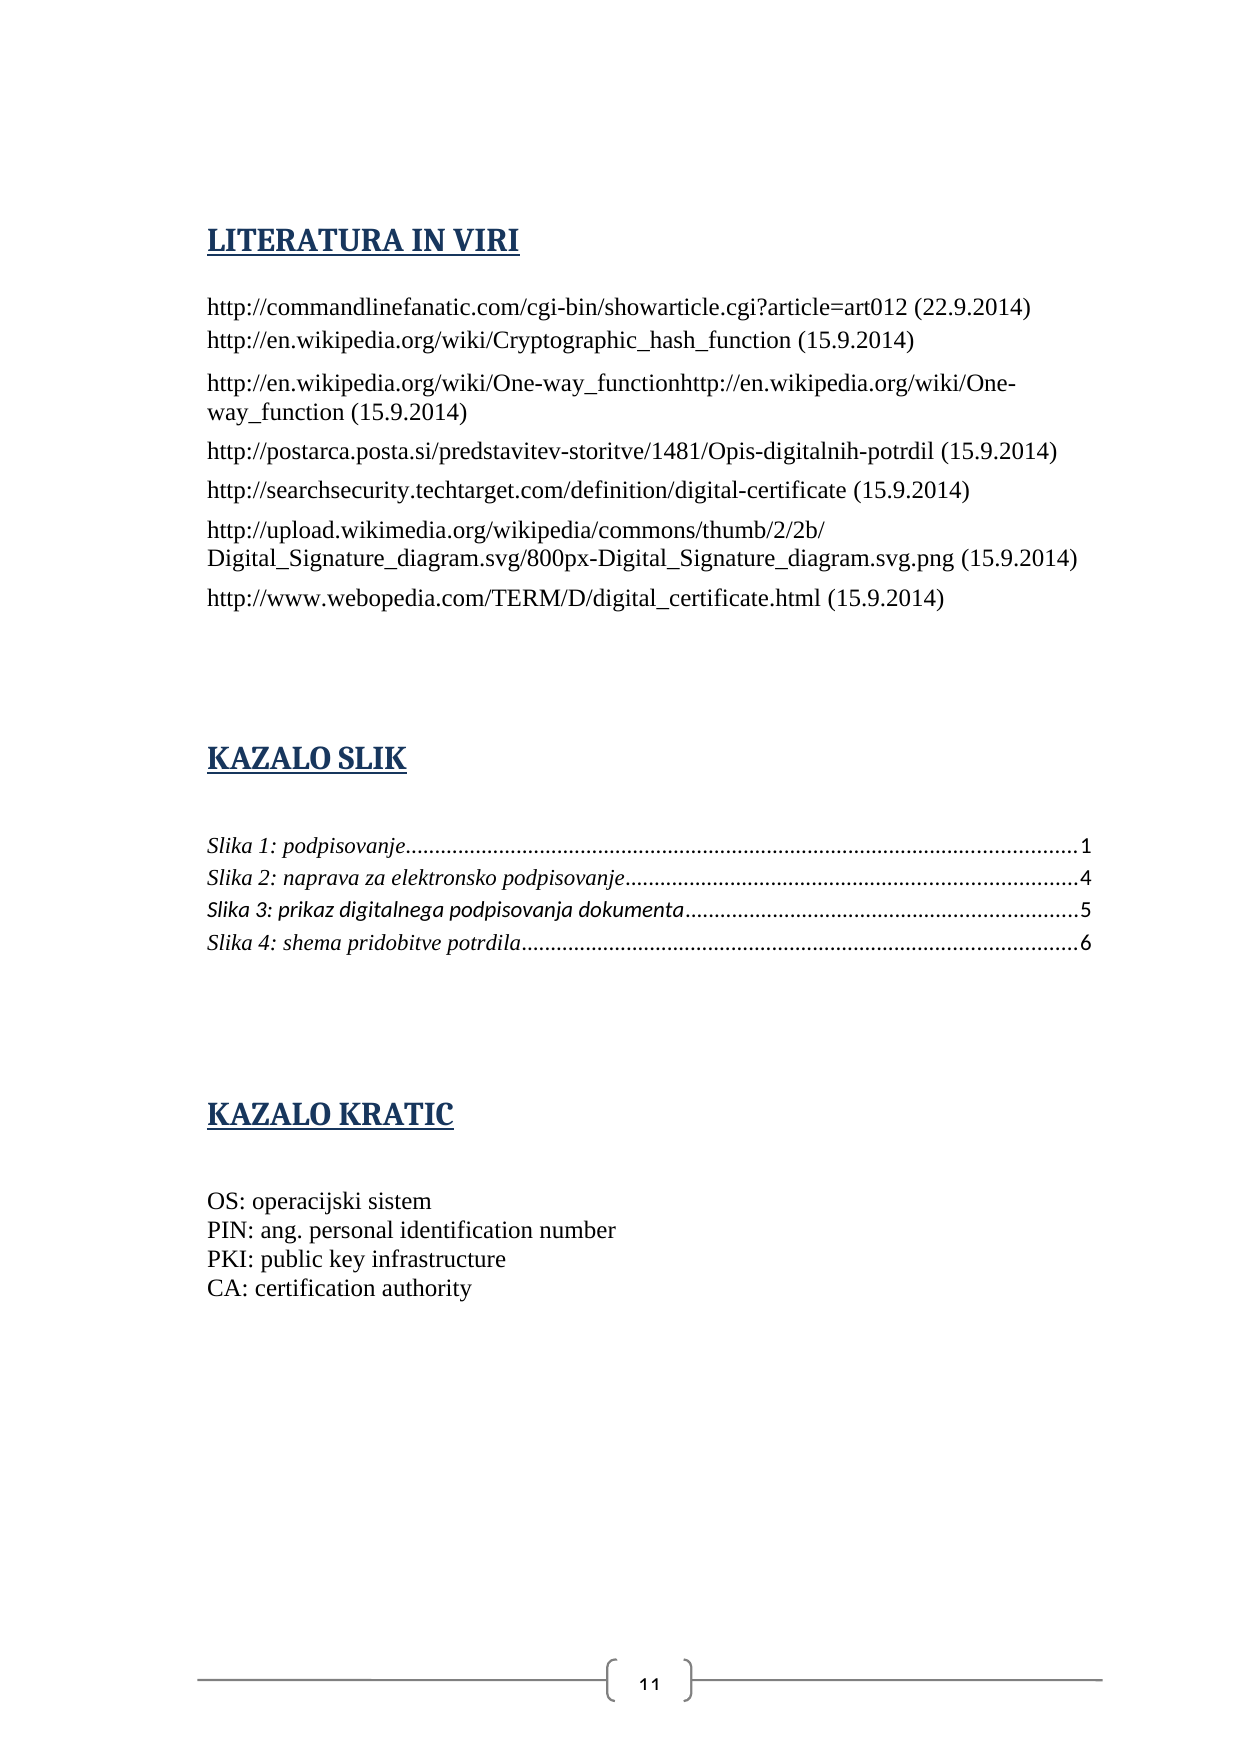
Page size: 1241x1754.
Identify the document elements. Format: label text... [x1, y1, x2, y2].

text PKI: public key infrastructure [207, 1244, 1093, 1273]
text OS: operacijski sistem [207, 1186, 1093, 1215]
text PIN: ang. personal identification number [207, 1215, 1093, 1244]
subtitle LITERATURA IN VIRI [207, 222, 1093, 260]
text Slika 3: prikaz digitalnega podpisovanja dokumenta 5 [207, 896, 1093, 923]
text http://postarca.posta.si/predstavitev-storitve/1481/Opis-digitalnih-potrdil (15.9.2014) [207, 436, 1093, 465]
text http://upload.wikimedia.org/wikipedia/commons/thumb/2/2b/Digital_Signature_diagram.svg/800px-Digital_Signature_diagram.svg.png (15.9.2014) [207, 515, 1093, 572]
text http://commandlinefanatic.com/cgi-bin/showarticle.cgi?article=art012 (22.9.2014) [207, 292, 1093, 321]
text CA: certification authority [207, 1273, 1093, 1301]
subtitle KAZALO SLIK [207, 740, 1093, 778]
text Slika 4: shema pridobitve potrdila 6 [207, 928, 1093, 956]
text Slika 1: podpisovanje 1 [207, 831, 1093, 859]
text http://searchsecurity.techtarget.com/definition/digital-certificate (15.9.2014) [207, 476, 1093, 504]
text http://en.wikipedia.org/wiki/Cryptographic_hash_function (15.9.2014) [207, 325, 1093, 354]
text http://en.wikipedia.org/wiki/One-way_functionhttp://en.wikipedia.org/wiki/One-way_function (15.9.2014) [207, 368, 1093, 426]
subtitle KAZALO KRATIC [207, 1095, 1093, 1133]
text Slika 2: naprava za elektronsko podpisovanje 4 [207, 863, 1093, 891]
text http://www.webopedia.com/TERM/D/digital_certificate.html (15.9.2014) [207, 583, 1093, 611]
